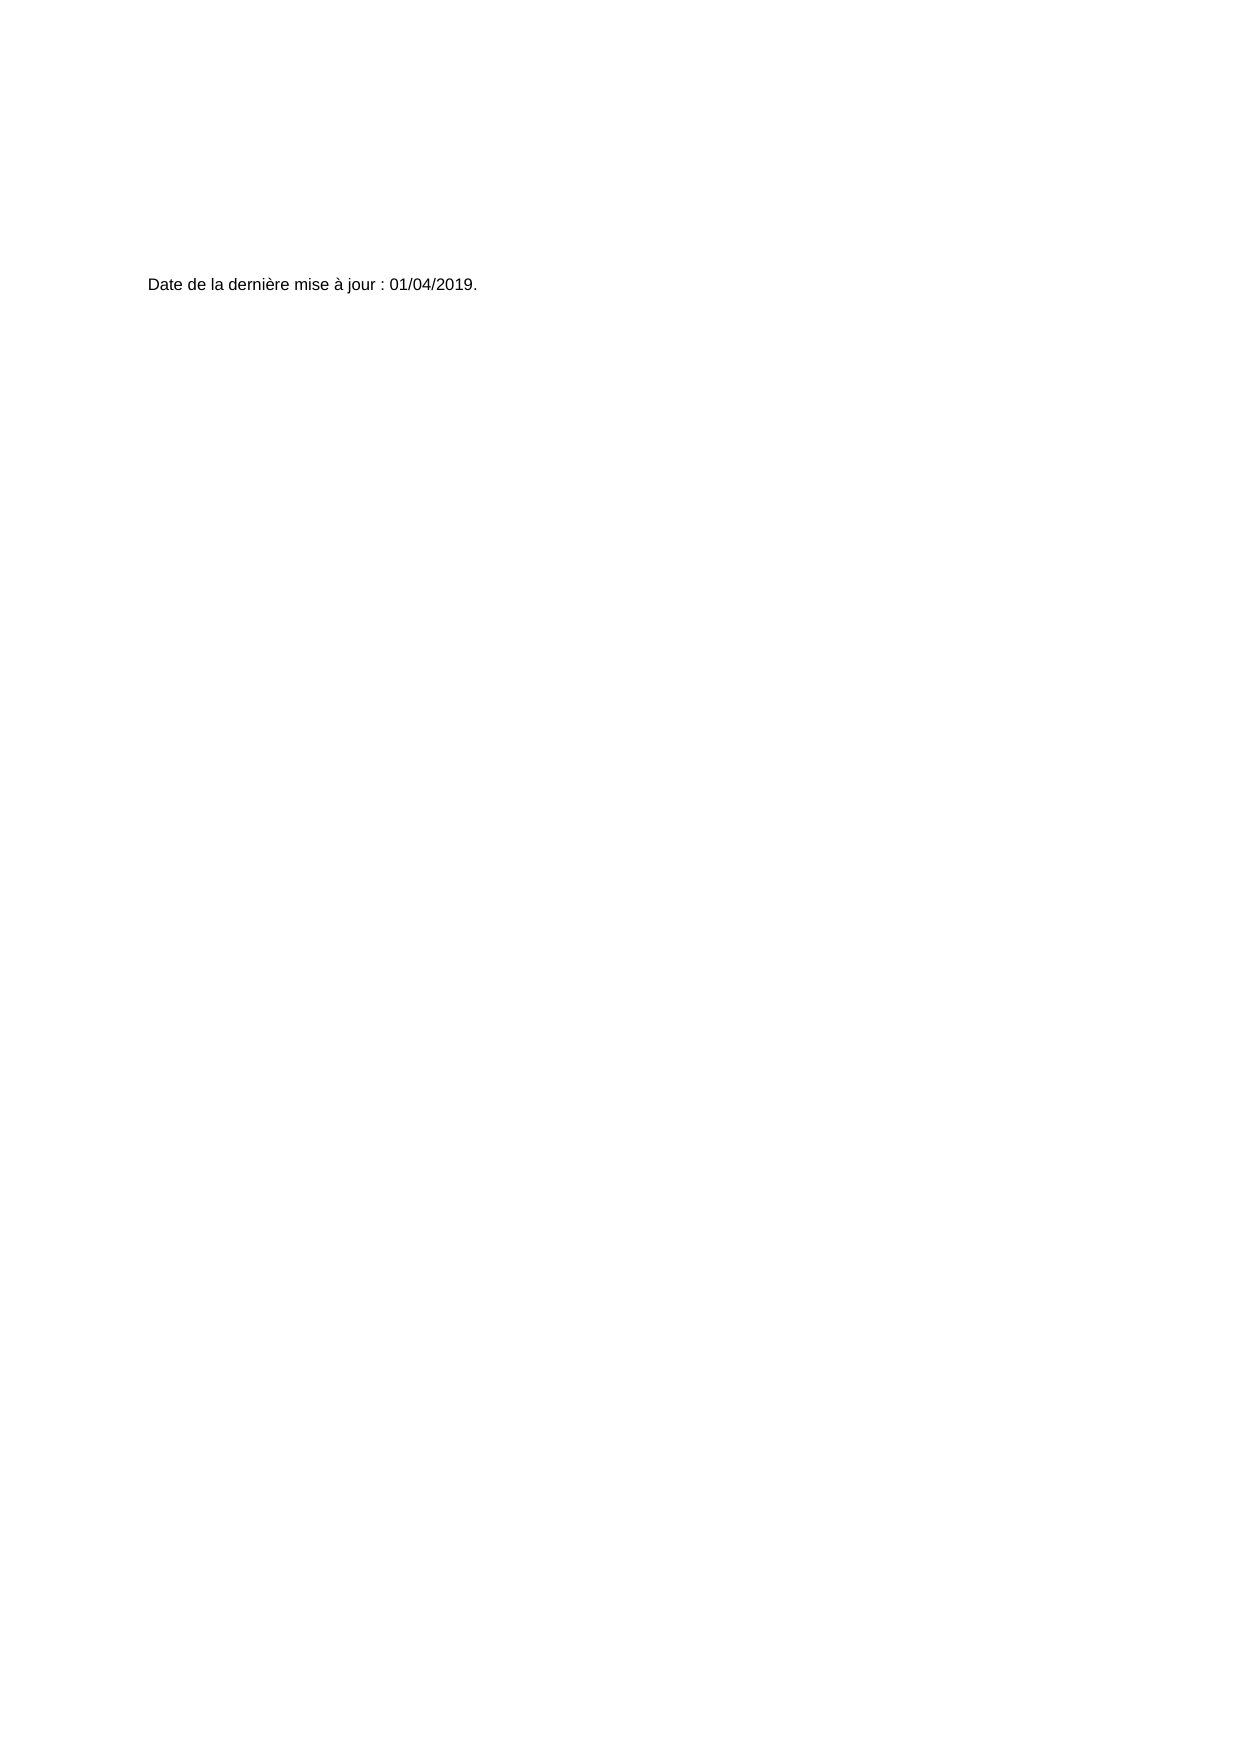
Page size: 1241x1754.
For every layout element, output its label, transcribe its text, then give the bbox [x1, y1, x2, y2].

text Date de la dernière mise à jour : 01/04/2019. [148, 274, 1093, 293]
